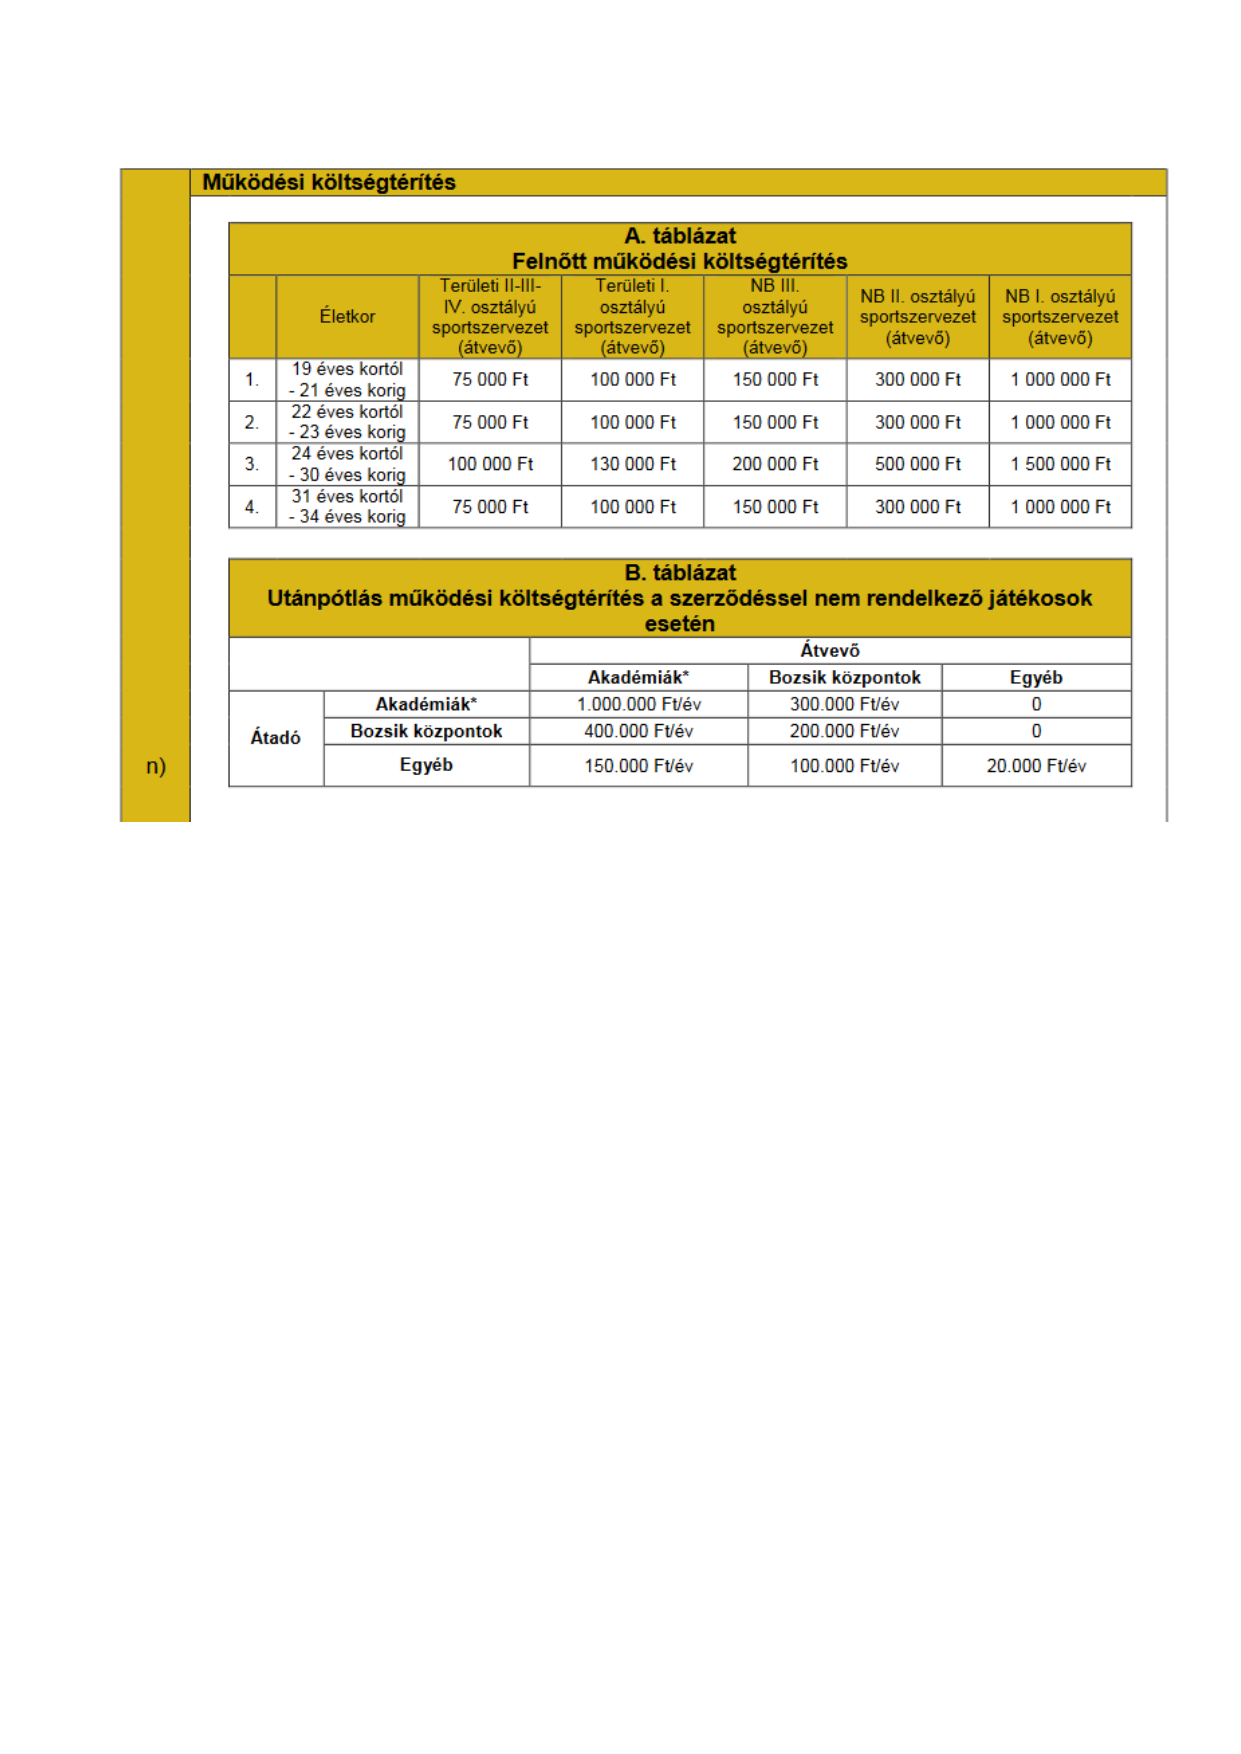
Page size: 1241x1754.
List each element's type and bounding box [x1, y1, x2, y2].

picture [73, 147, 1194, 822]
